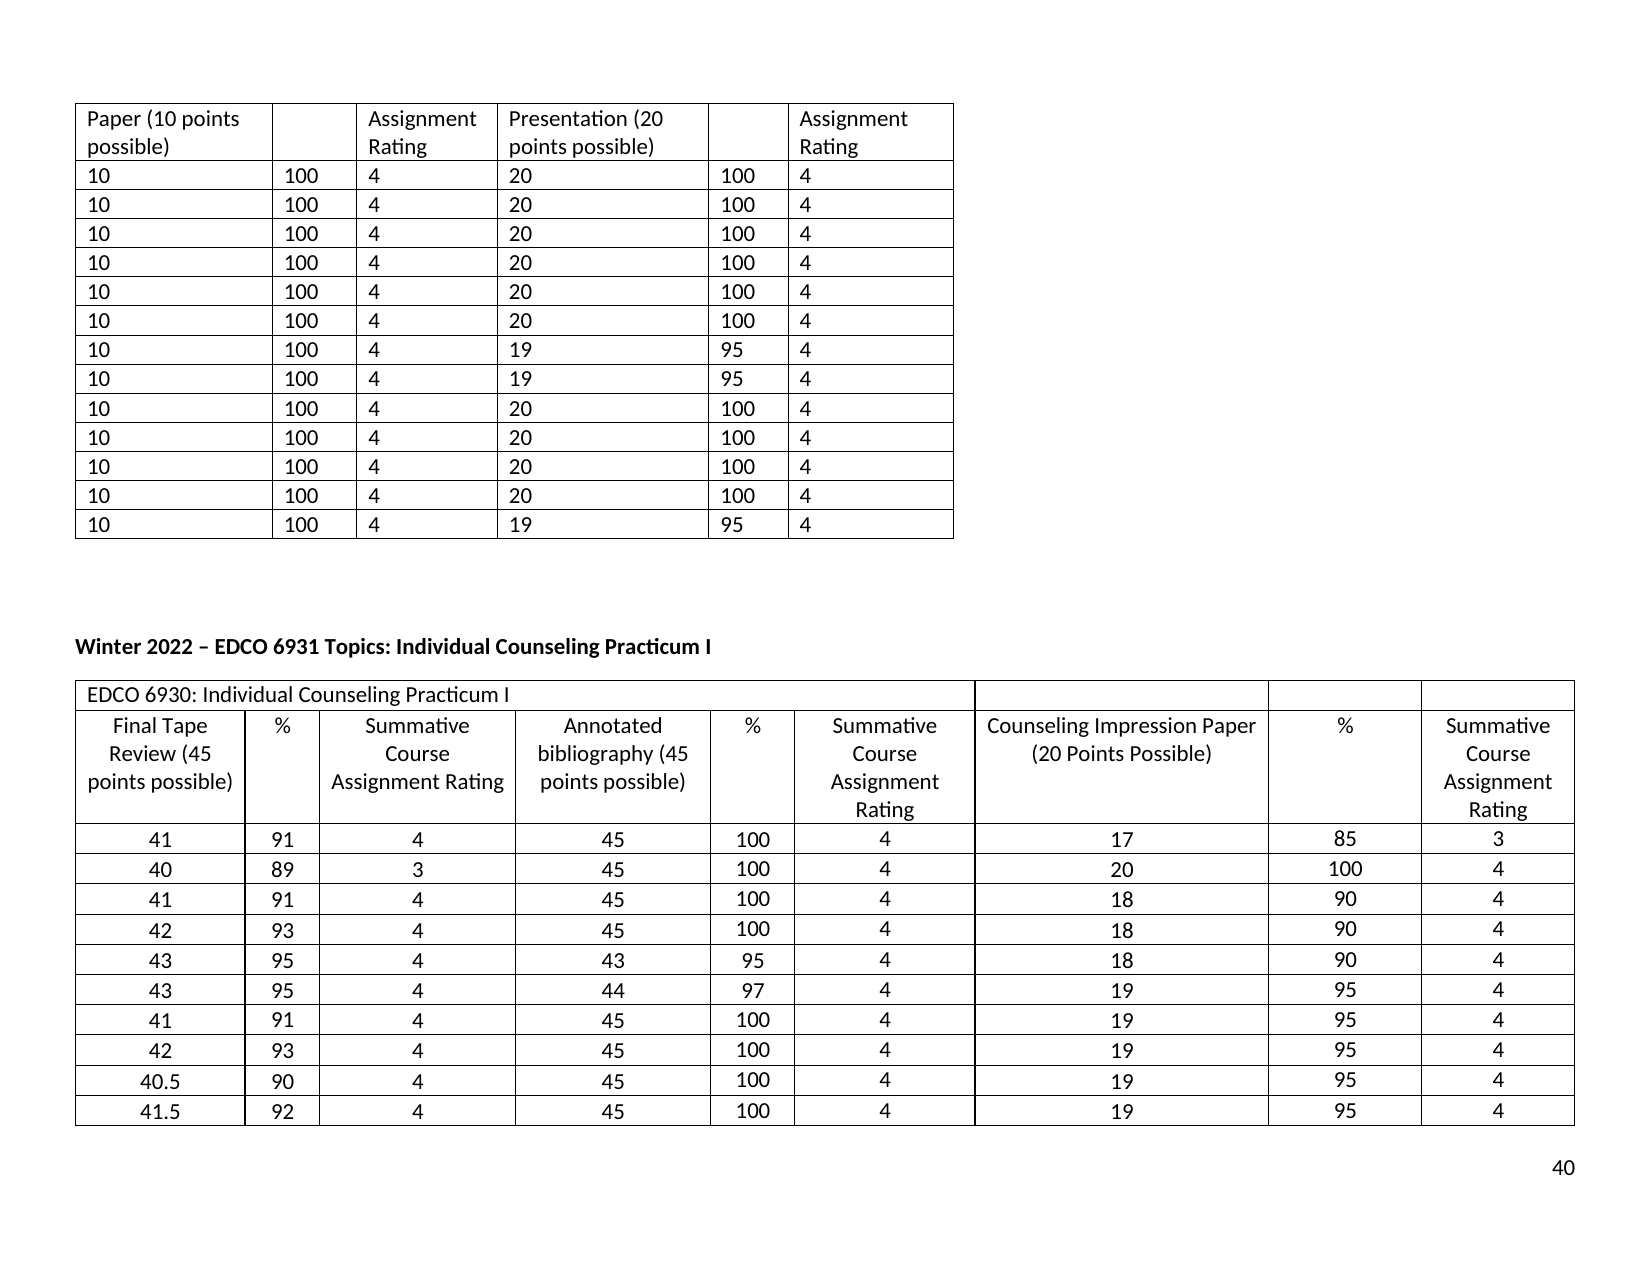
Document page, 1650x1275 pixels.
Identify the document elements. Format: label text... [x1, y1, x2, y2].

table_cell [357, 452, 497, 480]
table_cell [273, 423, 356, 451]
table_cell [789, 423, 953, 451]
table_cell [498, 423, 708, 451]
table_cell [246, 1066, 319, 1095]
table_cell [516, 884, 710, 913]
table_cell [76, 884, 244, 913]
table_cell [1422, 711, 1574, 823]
text Winter 2022 – EDCO 6931 Topics: Individual Counseling Practicum I [75, 633, 1575, 661]
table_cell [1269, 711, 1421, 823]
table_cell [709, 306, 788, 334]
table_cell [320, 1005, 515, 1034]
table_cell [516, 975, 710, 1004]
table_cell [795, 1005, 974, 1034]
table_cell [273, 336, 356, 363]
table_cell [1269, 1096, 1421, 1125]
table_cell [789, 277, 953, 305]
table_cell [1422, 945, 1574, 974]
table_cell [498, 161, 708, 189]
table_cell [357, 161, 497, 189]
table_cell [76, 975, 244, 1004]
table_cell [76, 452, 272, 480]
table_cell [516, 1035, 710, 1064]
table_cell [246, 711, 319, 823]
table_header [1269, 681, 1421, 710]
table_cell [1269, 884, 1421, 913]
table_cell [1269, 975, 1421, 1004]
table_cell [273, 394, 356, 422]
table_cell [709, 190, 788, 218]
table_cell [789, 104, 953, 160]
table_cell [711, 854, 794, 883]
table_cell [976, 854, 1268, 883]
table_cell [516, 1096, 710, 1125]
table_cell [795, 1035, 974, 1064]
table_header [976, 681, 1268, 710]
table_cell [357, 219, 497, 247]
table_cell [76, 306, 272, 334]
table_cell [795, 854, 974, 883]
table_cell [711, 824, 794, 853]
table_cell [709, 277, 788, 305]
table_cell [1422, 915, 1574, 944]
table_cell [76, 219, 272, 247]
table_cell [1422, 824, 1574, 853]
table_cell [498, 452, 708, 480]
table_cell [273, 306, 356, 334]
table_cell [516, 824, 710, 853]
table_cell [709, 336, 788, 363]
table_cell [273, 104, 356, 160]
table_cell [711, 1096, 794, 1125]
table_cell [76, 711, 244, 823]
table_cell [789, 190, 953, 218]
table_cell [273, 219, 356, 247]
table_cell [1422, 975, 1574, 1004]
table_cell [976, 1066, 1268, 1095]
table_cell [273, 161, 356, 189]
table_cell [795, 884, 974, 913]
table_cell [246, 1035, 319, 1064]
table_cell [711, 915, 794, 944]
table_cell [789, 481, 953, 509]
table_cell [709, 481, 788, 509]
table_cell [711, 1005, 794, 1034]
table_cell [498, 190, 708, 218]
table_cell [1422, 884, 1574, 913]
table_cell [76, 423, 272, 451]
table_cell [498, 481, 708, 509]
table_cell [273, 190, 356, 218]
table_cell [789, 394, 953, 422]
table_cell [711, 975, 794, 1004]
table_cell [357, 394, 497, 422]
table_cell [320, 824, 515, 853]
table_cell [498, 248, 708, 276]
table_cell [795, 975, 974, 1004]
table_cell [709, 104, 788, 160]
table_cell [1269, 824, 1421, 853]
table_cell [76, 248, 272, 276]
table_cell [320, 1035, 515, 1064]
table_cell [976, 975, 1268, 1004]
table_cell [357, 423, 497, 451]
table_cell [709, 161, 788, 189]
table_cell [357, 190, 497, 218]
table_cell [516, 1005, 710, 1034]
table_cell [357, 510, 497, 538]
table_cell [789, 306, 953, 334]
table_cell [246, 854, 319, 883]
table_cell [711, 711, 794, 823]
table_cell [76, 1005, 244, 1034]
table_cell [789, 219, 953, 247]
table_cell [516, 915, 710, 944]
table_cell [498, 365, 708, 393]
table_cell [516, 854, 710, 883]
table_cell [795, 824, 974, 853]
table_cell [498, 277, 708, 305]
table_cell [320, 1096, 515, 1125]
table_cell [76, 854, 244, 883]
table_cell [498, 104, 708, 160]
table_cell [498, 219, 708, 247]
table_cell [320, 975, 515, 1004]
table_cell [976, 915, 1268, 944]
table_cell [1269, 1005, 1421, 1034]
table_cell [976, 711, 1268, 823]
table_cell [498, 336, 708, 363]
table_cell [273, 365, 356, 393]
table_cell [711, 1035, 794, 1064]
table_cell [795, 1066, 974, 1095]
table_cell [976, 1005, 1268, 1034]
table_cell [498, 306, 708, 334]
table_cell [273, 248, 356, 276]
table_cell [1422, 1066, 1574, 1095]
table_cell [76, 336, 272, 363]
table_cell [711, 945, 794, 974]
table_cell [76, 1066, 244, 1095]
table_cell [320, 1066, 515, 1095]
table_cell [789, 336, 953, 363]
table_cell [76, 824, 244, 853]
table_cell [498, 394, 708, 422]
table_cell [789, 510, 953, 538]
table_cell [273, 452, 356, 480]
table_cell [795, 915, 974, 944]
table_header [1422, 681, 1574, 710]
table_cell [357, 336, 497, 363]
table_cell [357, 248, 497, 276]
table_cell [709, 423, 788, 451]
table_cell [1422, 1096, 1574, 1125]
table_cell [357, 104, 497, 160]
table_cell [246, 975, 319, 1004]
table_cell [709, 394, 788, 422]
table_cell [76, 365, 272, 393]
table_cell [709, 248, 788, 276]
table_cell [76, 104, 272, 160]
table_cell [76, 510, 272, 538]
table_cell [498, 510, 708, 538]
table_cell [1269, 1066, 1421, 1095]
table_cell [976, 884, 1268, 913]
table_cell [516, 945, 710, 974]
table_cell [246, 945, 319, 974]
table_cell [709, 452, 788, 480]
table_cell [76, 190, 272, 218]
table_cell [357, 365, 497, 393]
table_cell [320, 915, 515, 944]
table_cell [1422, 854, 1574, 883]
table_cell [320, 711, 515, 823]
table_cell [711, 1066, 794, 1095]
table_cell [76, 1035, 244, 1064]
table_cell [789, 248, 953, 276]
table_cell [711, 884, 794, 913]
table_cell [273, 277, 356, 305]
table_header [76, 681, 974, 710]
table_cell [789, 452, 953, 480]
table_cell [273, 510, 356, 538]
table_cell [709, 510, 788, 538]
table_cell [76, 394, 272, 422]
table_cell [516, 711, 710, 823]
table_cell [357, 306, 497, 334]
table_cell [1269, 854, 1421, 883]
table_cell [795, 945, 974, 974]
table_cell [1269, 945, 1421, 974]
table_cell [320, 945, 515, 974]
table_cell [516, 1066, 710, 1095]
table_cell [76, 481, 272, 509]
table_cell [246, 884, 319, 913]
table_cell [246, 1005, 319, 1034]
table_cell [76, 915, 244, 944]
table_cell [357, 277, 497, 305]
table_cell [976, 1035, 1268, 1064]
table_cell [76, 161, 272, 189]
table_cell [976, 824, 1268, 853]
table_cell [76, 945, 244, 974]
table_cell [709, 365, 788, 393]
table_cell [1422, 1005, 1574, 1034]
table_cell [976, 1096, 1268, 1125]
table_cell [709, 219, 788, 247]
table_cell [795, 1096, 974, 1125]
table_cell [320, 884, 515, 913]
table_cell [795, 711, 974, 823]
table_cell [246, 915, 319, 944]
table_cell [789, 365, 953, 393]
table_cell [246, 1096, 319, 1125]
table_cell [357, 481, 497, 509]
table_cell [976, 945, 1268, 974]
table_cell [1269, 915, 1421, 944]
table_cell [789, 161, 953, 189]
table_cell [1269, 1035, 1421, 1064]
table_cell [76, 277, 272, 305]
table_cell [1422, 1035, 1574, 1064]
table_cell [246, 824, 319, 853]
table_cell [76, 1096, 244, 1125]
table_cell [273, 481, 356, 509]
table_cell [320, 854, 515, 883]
